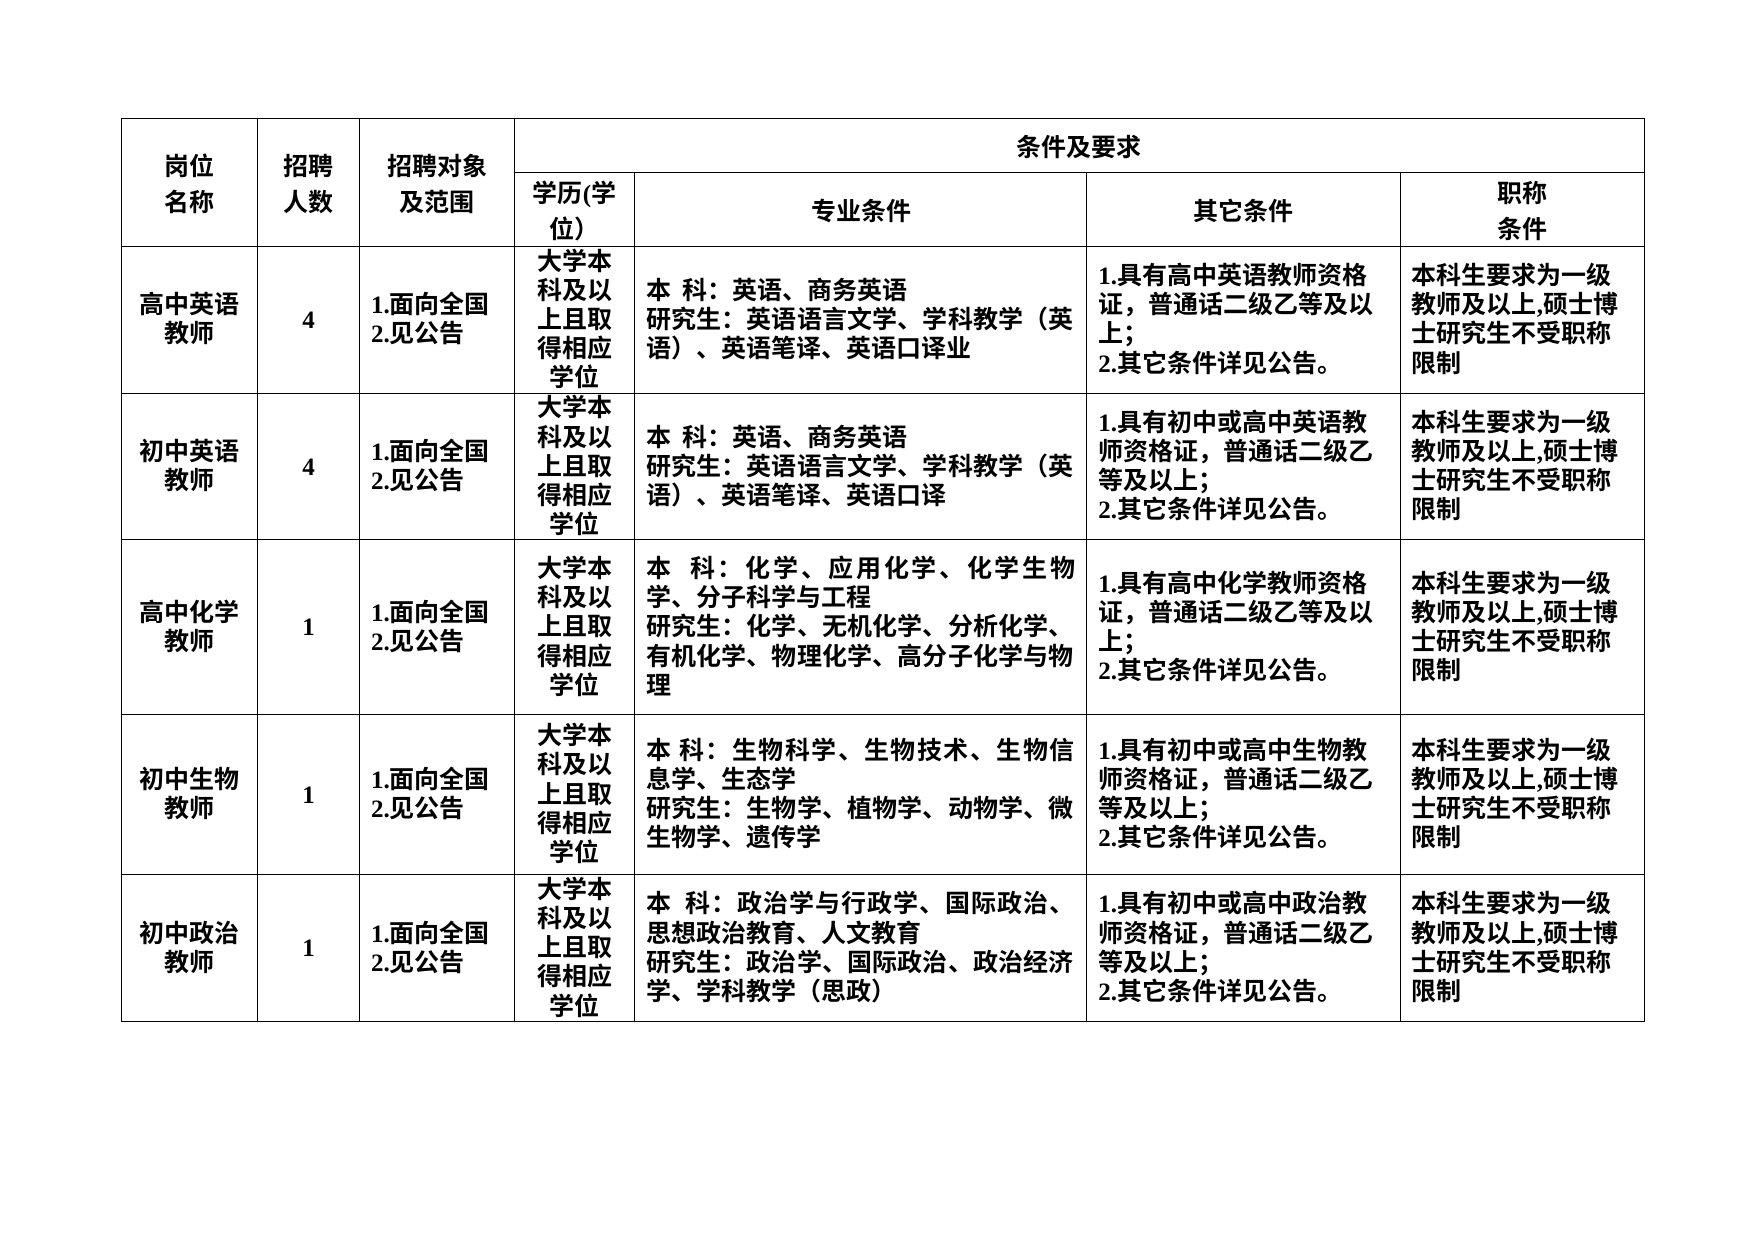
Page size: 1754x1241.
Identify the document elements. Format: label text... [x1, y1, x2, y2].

table_cell 本科生要求为一级教师及以上,硕士博士研究生不受职称限制 [1401, 540, 1644, 714]
table_header 岗位 名称 [122, 119, 257, 246]
table_cell 高中英语教师 [122, 247, 257, 392]
table_cell 初中生物教师 [122, 715, 257, 874]
table_cell 本科生要求为一级教师及以上,硕士博士研究生不受职称限制 [1401, 394, 1644, 539]
table_cell 大学本科及以上且取得相应学位 [515, 394, 634, 539]
table_cell 职称 条件 [1401, 173, 1644, 246]
table_cell 1.具有高中英语教师资格证，普通话二级乙等及以上； 2.其它条件详见公告。 [1087, 247, 1400, 392]
table_cell 1 [258, 715, 359, 874]
table_cell 高中化学教师 [122, 540, 257, 714]
table_cell 本科生要求为一级教师及以上,硕士博士研究生不受职称限制 [1401, 875, 1644, 1021]
table_cell 1.具有初中或高中政治教师资格证，普通话二级乙等及以上； 2.其它条件详见公告。 [1087, 875, 1400, 1021]
table_cell 本 科：英语、商务英语 研究生：英语语言文学、学科教学（英语）、英语笔译、英语口译 [635, 394, 1086, 539]
table_cell 本 科：化学、应用化学、化学生物学、分子科学与工程 研究生：化学、无机化学、分析化学、有机化学、物理化学、高分子化学与物理 [635, 540, 1086, 714]
table_cell 其它条件 [1087, 173, 1400, 246]
table_cell 1.面向全国 2.见公告 [360, 715, 514, 874]
table_cell 大学本科及以上且取得相应学位 [515, 875, 634, 1021]
table_cell 本 科：政治学与行政学、国际政治、思想政治教育、人文教育 研究生：政治学、国际政治、政治经济学、学科教学（思政） [635, 875, 1086, 1021]
table_cell 初中英语教师 [122, 394, 257, 539]
table_cell 大学本科及以上且取得相应学位 [515, 247, 634, 392]
table_cell 1.面向全国 2.见公告 [360, 247, 514, 392]
table_cell 1.具有初中或高中生物教师资格证，普通话二级乙等及以上； 2.其它条件详见公告。 [1087, 715, 1400, 874]
table_cell 1.面向全国 2.见公告 [360, 875, 514, 1021]
table_cell 本科生要求为一级教师及以上,硕士博士研究生不受职称限制 [1401, 247, 1644, 392]
table_cell 大学本科及以上且取得相应学位 [515, 715, 634, 874]
table_cell 大学本科及以上且取得相应学位 [515, 540, 634, 714]
table_header 招聘 人数 [258, 119, 359, 246]
table_cell 1.具有高中化学教师资格证，普通话二级乙等及以上； 2.其它条件详见公告。 [1087, 540, 1400, 714]
table_cell 专业条件 [635, 173, 1086, 246]
table_header 招聘对象 及范围 [360, 119, 514, 246]
table_cell 本 科：生物科学、生物技术、生物信息学、生态学 研究生：生物学、植物学、动物学、微生物学、遗传学 [635, 715, 1086, 874]
table_cell 本 科：英语、商务英语 研究生：英语语言文学、学科教学（英语）、英语笔译、英语口译业 [635, 247, 1086, 392]
table_cell 初中政治教师 [122, 875, 257, 1021]
table_cell 1 [258, 875, 359, 1021]
table_cell 学历(学位） [515, 173, 634, 246]
table_cell 4 [258, 394, 359, 539]
table_cell 1 [258, 540, 359, 714]
table_cell 本科生要求为一级教师及以上,硕士博士研究生不受职称限制 [1401, 715, 1644, 874]
table_header 条件及要求 [515, 119, 1644, 172]
table_cell 1.面向全国 2.见公告 [360, 394, 514, 539]
table_cell 4 [258, 247, 359, 392]
table_cell 1.面向全国 2.见公告 [360, 540, 514, 714]
table_cell 1.具有初中或高中英语教师资格证，普通话二级乙等及以上； 2.其它条件详见公告。 [1087, 394, 1400, 539]
